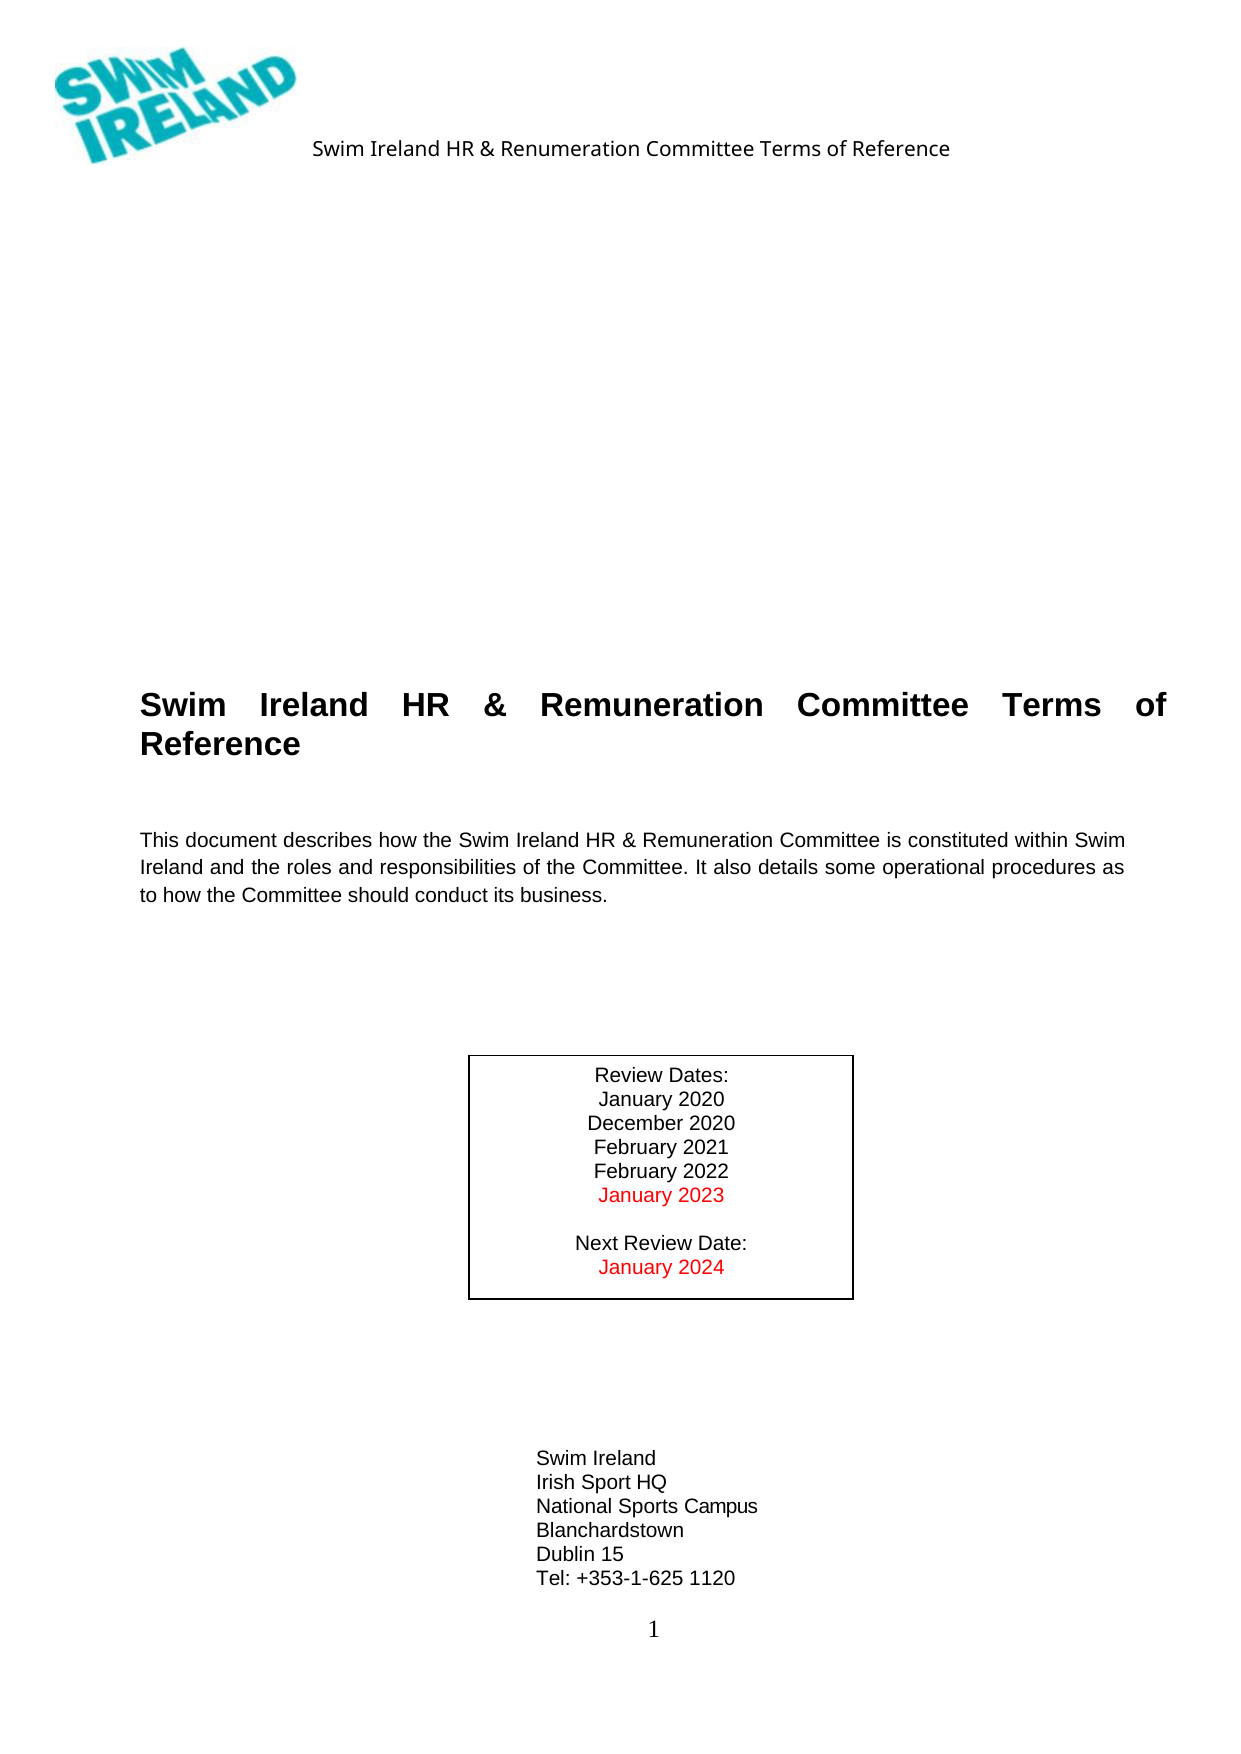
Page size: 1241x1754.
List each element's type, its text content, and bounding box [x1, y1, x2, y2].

text National Sports Campus [461, 1494, 806, 1518]
picture [55, 47, 298, 165]
text Swim Ireland HR & Remuneration Committee Terms of Reference [139, 685, 1167, 762]
text Irish Sport HQ [461, 1470, 758, 1494]
text Swim Ireland [461, 1446, 758, 1470]
text This document describes how the Swim Ireland HR & Remuneration Committee is constituted within Swim Ireland and the roles and responsibilities of the Committee. It also details some operational procedures as to how the Committee should conduct its business. [139, 828, 1127, 907]
text Dublin 15 [497, 1542, 1131, 1566]
text Blanchardstown [522, 1518, 806, 1542]
text Tel: +353-1-625 1120 [479, 1566, 1131, 1590]
